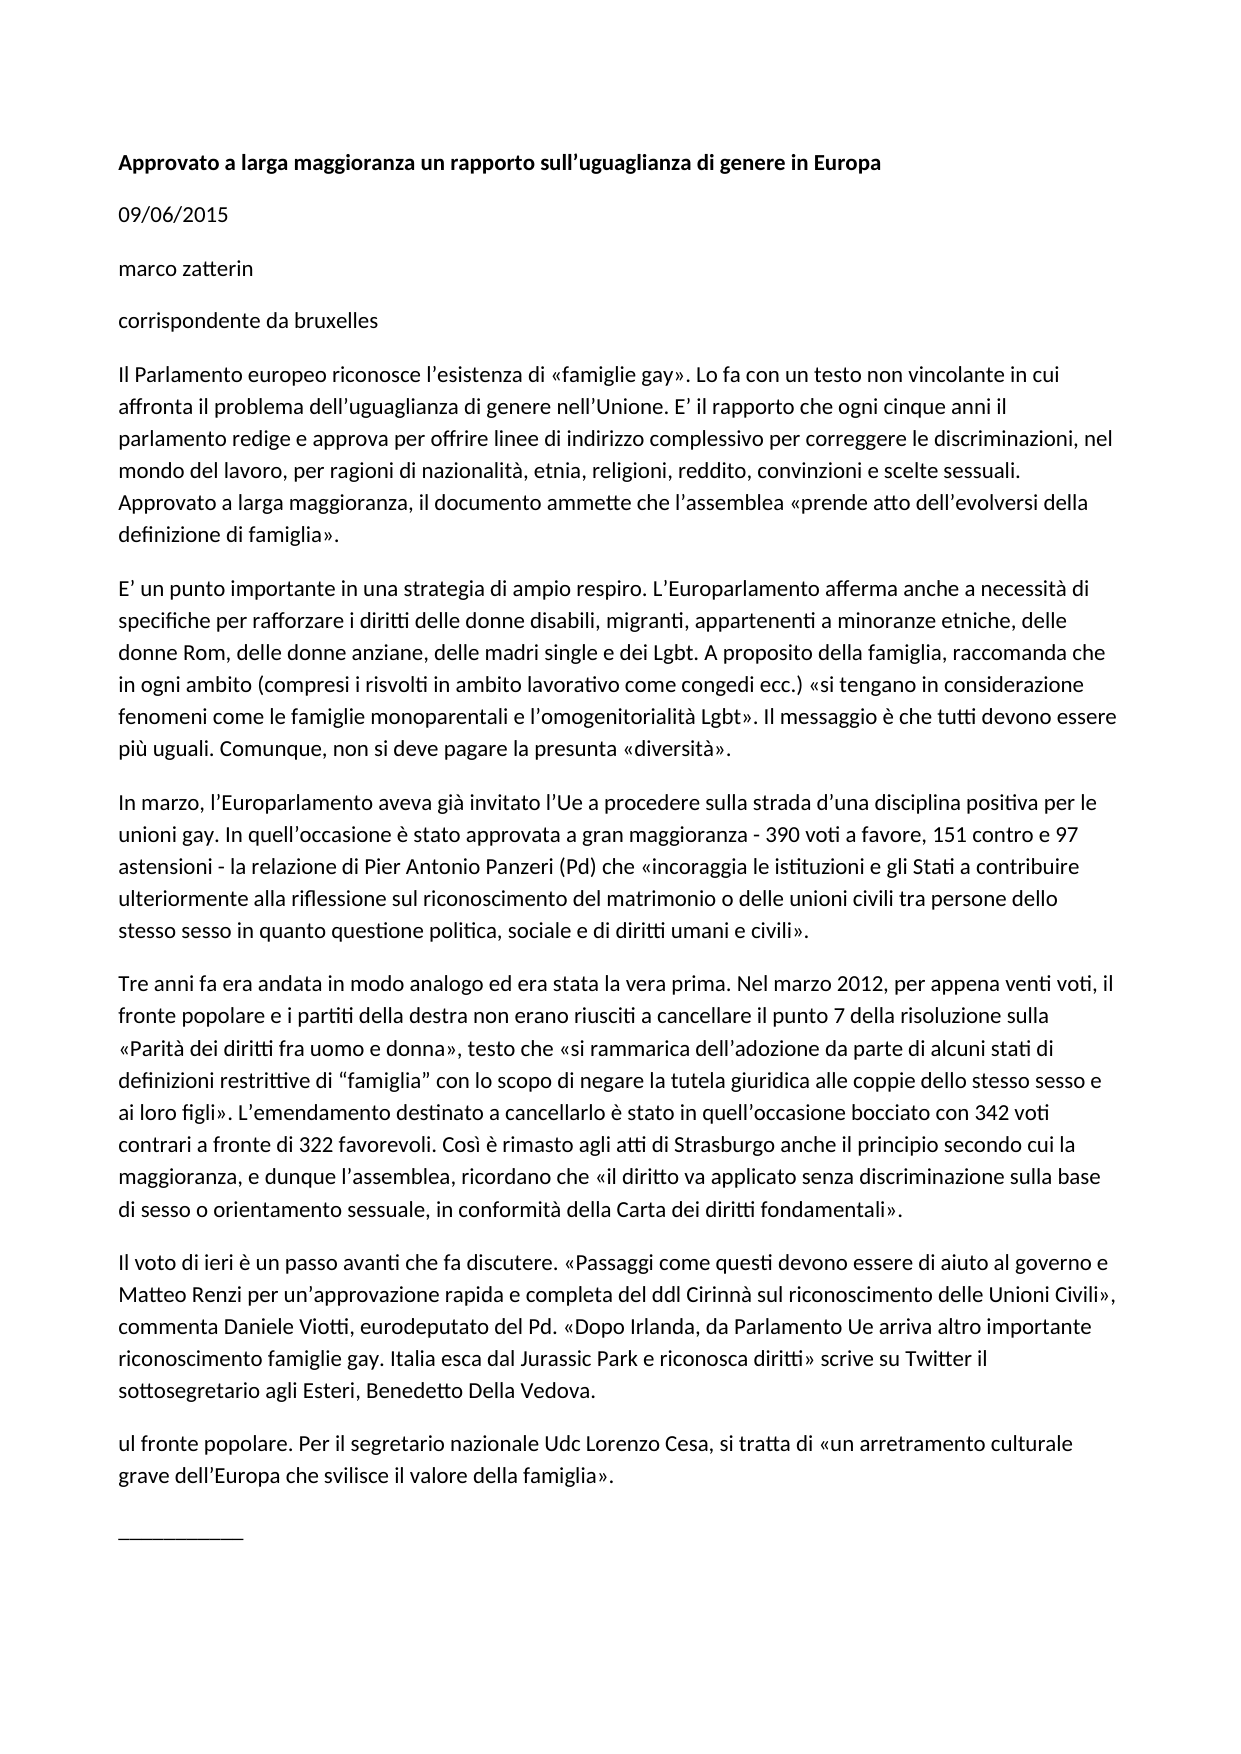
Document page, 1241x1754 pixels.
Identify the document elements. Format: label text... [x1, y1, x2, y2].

text In marzo, l’Europarlamento aveva già invitato l’Ue a procedere sulla strada d’una disciplina positiva per le unioni gay. In quell’occasione è stato approvata a gran maggioranza - 390 voti a favore, 151 contro e 97 astensioni - la relazione di Pier Antonio Panzeri (Pd) che «incoraggia le istituzioni e gli Stati a contribuire ulteriormente alla riflessione sul riconoscimento del matrimonio o delle unioni civili tra persone dello stesso sesso in quanto questione politica, sociale e di diritti umani e civili». [118, 788, 1122, 944]
text E’ un punto importante in una strategia di ampio respiro. L’Europarlamento afferma anche a necessità di specifiche per rafforzare i diritti delle donne disabili, migranti, appartenenti a minoranze etniche, delle donne Rom, delle donne anziane, delle madri single e dei Lgbt. A proposito della famiglia, raccomanda che in ogni ambito (compresi i risvolti in ambito lavorativo come congedi ecc.) «si tengano in considerazione fenomeni come le famiglie monoparentali e l’omogenitorialità Lgbt». Il messaggio è che tutti devono essere più uguali. Comunque, non si deve pagare la presunta «diversità». [118, 574, 1122, 763]
text corrispondente da bruxelles [118, 307, 1122, 335]
text ul fronte popolare. Per il segretario nazionale Udc Lorenzo Cesa, si tratta di «un arretramento culturale grave dell’Europa che svilisce il valore della famiglia». [118, 1429, 1122, 1490]
text Tre anni fa era andata in modo analogo ed era stata la vera prima. Nel marzo 2012, per appena venti voti, il fronte popolare e i partiti della destra non erano riusciti a cancellare il punto 7 della risoluzione sulla «Parità dei diritti fra uomo e donna», testo che «si rammarica dell’adozione da parte di alcuni stati di definizioni restrittive di “famiglia” con lo scopo di negare la tutela giuridica alle coppie dello stesso sesso e ai loro figli». L’emendamento destinato a cancellarlo è stato in quell’occasione bocciato con 342 voti contrari a fronte di 322 favorevoli. Così è rimasto agli atti di Strasburgo anche il principio secondo cui la maggioranza, e dunque l’assemblea, ricordano che «il diritto va applicato senza discriminazione sulla base di sesso o orientamento sessuale, in conformità della Carta dei diritti fondamentali». [118, 969, 1122, 1223]
text 09/06/2015 [118, 201, 1122, 229]
text Il voto di ieri è un passo avanti che fa discutere. «Passaggi come questi devono essere di aiuto al governo e Matteo Renzi per un’approvazione rapida e completa del ddl Cirinnà sul riconoscimento delle Unioni Civili», commenta Daniele Viotti, eurodeputato del Pd. «Dopo Irlanda, da Parlamento Ue arriva altro importante riconoscimento famiglie gay. Italia esca dal Jurassic Park e riconosca diritti» scrive su Twitter il sottosegretario agli Esteri, Benedetto Della Vedova. [118, 1248, 1122, 1404]
text ___________ [118, 1515, 1122, 1543]
text Approvato a larga maggioranza un rapporto sull’uguaglianza di genere in Europa [118, 148, 1122, 176]
text Il Parlamento europeo riconosce l’esistenza di «famiglie gay». Lo fa con un testo non vincolante in cui affronta il problema dell’uguaglianza di genere nell’Unione. E’ il rapporto che ogni cinque anni il parlamento redige e approva per offrire linee di indirizzo complessivo per correggere le discriminazioni, nel mondo del lavoro, per ragioni di nazionalità, etnia, religioni, reddito, convinzioni e scelte sessuali. Approvato a larga maggioranza, il documento ammette che l’assemblea «prende atto dell’evolversi della definizione di famiglia». [118, 360, 1122, 549]
text marco zatterin [118, 254, 1122, 282]
